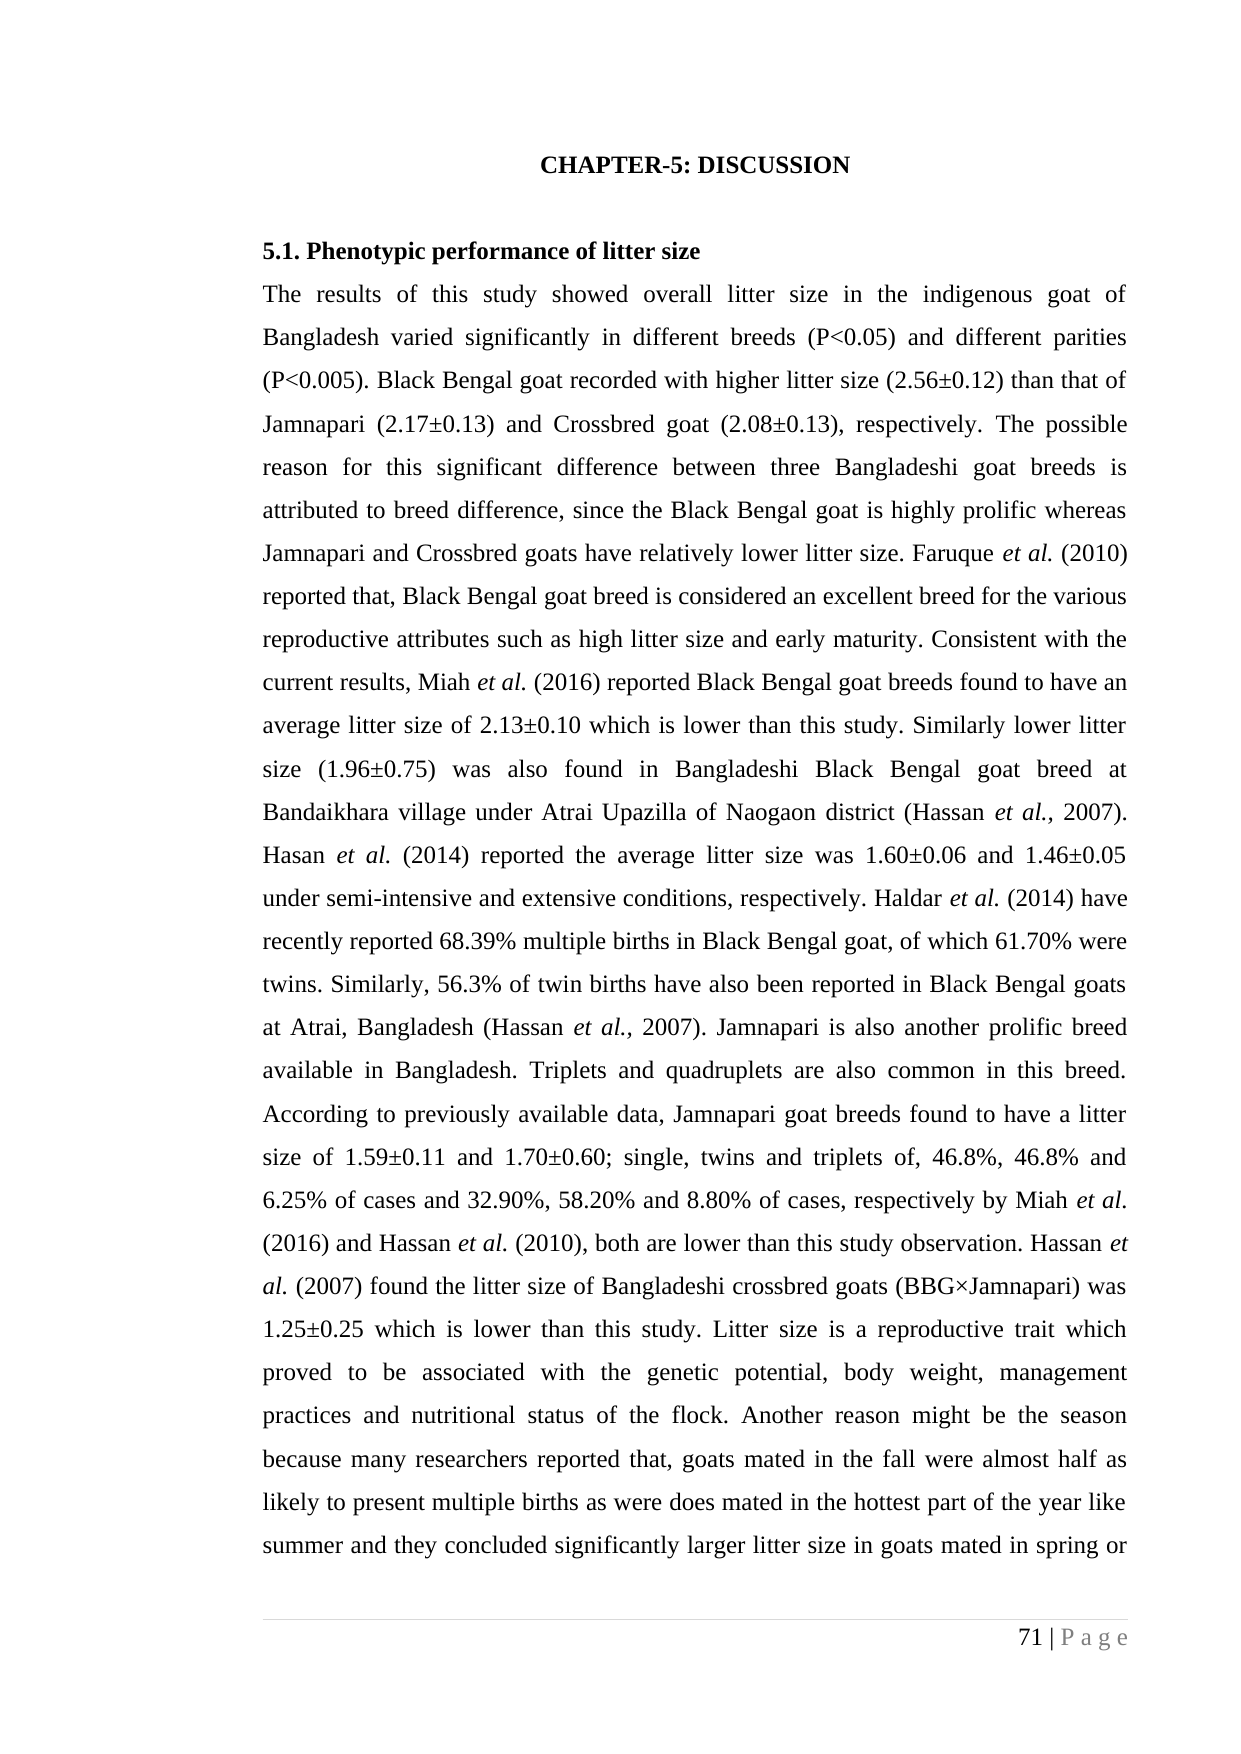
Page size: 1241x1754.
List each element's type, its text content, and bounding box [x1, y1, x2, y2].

text CHAPTER-5: DISCUSSION [262, 150, 1128, 179]
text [262, 279, 1128, 1559]
text 5.1. Phenotypic performance of litter size [262, 236, 1128, 265]
